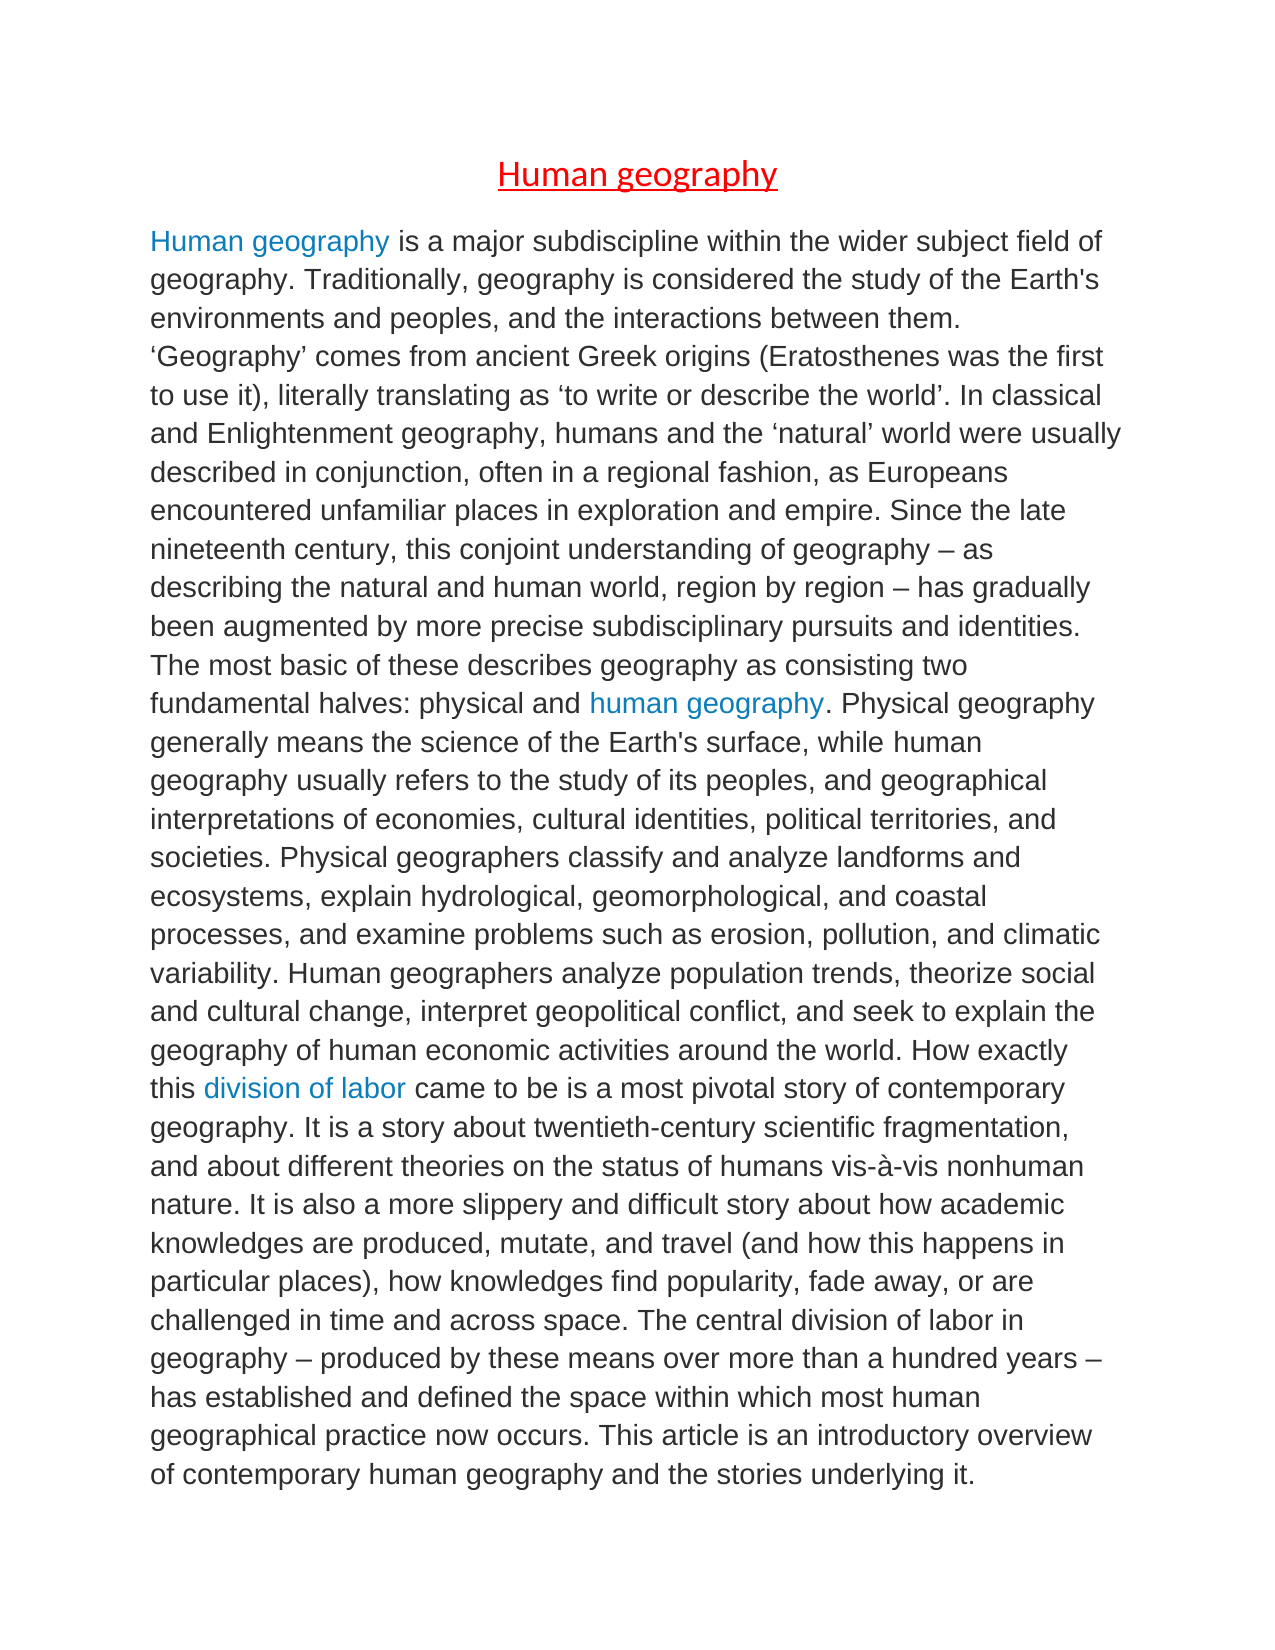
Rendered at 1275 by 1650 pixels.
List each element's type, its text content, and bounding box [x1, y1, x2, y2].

text Human geography is a major subdiscipline within the wider subject field of geography. Traditionally, geography is considered the study of the Earth's environments and peoples, and the interactions between them. ‘Geography’ comes from ancient Greek origins (Eratosthenes was the first to use it), literally translating as ‘to write or describe the world’. In classical and Enlightenment geography, humans and the ‘natural’ world were usually described in conjunction, often in a regional fashion, as Europeans encountered unfamiliar places in exploration and empire. Since the late nineteenth century, this conjoint understanding of geography – as describing the natural and human world, region by region – has gradually been augmented by more precise subdisciplinary pursuits and identities. The most basic of these describes geography as consisting two fundamental halves: physical and human geography. Physical geography generally means the science of the Earth's surface, while human geography usually refers to the study of its peoples, and geographical interpretations of economies, cultural identities, political territories, and societies. Physical geographers classify and analyze landforms and ecosystems, explain hydrological, geomorphological, and coastal processes, and examine problems such as erosion, pollution, and climatic variability. Human geographers analyze population trends, theorize social and cultural change, interpret geopolitical conflict, and seek to explain the geography of human economic activities around the world. How exactly this division of labor came to be is a most pivotal story of contemporary geography. It is a story about twentieth-century scientific fragmentation, and about different theories on the status of humans vis-à-vis nonhuman nature. It is also a more slippery and difficult story about how academic knowledges are produced, mutate, and travel (and how this happens in particular places), how knowledges find popularity, fade away, or are challenged in time and across space. The central division of labor in geography – produced by these means over more than a hundred years – has established and defined the space within which most human geographical practice now occurs. This article is an introductory overview of contemporary human geography and the stories underlying it. [150, 223, 1125, 1490]
text Human geography [150, 150, 1125, 196]
